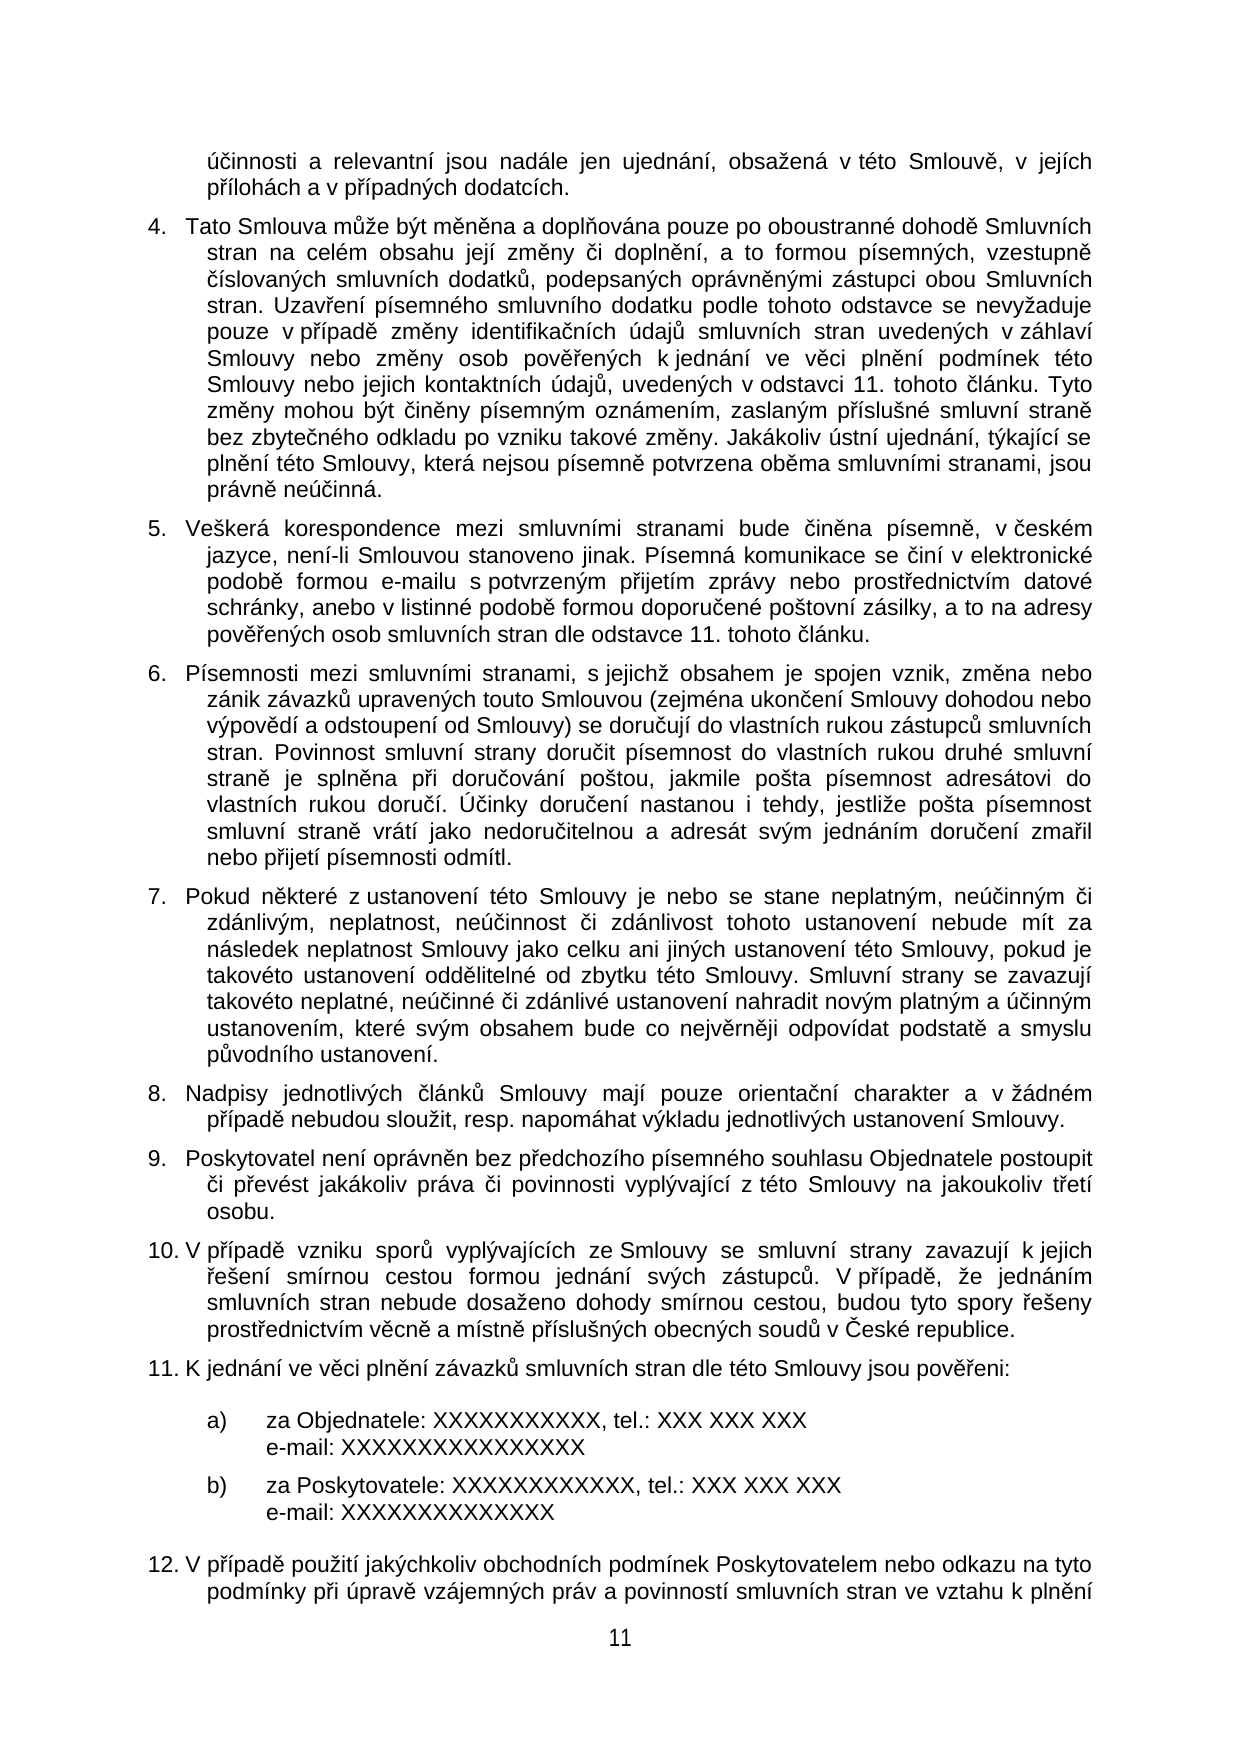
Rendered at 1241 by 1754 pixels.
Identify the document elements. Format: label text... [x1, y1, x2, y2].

list za Objednatele: XXXXXXXXXXX, tel.: XXX XXX XXX [207, 1407, 1093, 1433]
list Písemnosti mezi smluvními stranami, s jejichž obsahem je spojen vznik, změna nebo zánik závazků upravených touto Smlouvou (zejména ukončení Smlouvy dohodou nebo výpovědí a odstoupení od Smlouvy) se doručují do vlastních rukou zástupců smluvních stran. Povinnost smluvní strany doručit písemnost do vlastních rukou druhé smluvní straně je splněna při doručování poštou, jakmile pošta písemnost adresátovi do vlastních rukou doručí. Účinky doručení nastanou i tehdy, jestliže pošta písemnost smluvní straně vrátí jako nedoručitelnou a adresát svým jednáním doručení zmařil nebo přijetí písemnosti odmítl. [148, 659, 1093, 870]
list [148, 1551, 1093, 1604]
list Nadpisy jednotlivých článků Smlouvy mají pouze orientační charakter a v žádném případě nebudou sloužit, resp. napomáhat výkladu jednotlivých ustanovení Smlouvy. [148, 1080, 1093, 1132]
list K jednání ve věci plnění závazků smluvních stran dle této Smlouvy jsou pověřeni: [148, 1354, 1093, 1381]
text e-mail: XXXXXXXXXXXXXX [207, 1499, 1093, 1525]
list za Poskytovatele: XXXXXXXXXXXX, tel.: XXX XXX XXX [207, 1472, 1093, 1499]
text e-mail: XXXXXXXXXXXXXXXX [207, 1433, 1093, 1460]
list V případě vzniku sporů vyplývajících ze Smlouvy se smluvní strany zavazují k jejich řešení smírnou cestou formou jednání svých zástupců. V případě, že jednáním smluvních stran nebude dosaženo dohody smírnou cestou, budou tyto spory řešeny prostřednictvím věcně a místně příslušných obecných soudů v České republice. [148, 1237, 1093, 1342]
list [148, 148, 1093, 200]
list Pokud některé z ustanovení této Smlouvy je nebo se stane neplatným, neúčinným či zdánlivým, neplatnost, neúčinnost či zdánlivost tohoto ustanovení nebude mít za následek neplatnost Smlouvy jako celku ani jiných ustanovení této Smlouvy, pokud je takovéto ustanovení oddělitelné od zbytku této Smlouvy. Smluvní strany se zavazují takovéto neplatné, neúčinné či zdánlivé ustanovení nahradit novým platným a účinným ustanovením, které svým obsahem bude co nejvěrněji odpovídat podstatě a smyslu původního ustanovení. [148, 883, 1093, 1067]
list Tato Smlouva může být měněna a doplňována pouze po oboustranné dohodě Smluvních stran na celém obsahu její změny či doplnění, a to formou písemných, vzestupně číslovaných smluvních dodatků, podepsaných oprávněnými zástupci obou Smluvních stran. Uzavření písemného smluvního dodatku podle tohoto odstavce se nevyžaduje pouze v případě změny identifikačních údajů smluvních stran uvedených v záhlaví Smlouvy nebo změny osob pověřených k jednání ve věci plnění podmínek této Smlouvy nebo jejich kontaktních údajů, uvedených v odstavci 11. tohoto článku. Tyto změny mohou být činěny písemným oznámením, zaslaným příslušné smluvní straně bez zbytečného odkladu po vzniku takové změny. Jakákoliv ústní ujednání, týkající se plnění této Smlouvy, která nejsou písemně potvrzena oběma smluvními stranami, jsou právně neúčinná. [148, 213, 1093, 503]
list Veškerá korespondence mezi smluvními stranami bude činěna písemně, v českém jazyce, není-li Smlouvou stanoveno jinak. Písemná komunikace se činí v elektronické podobě formou e-mailu s potvrzeným přijetím zprávy nebo prostřednictvím datové schránky, anebo v listinné podobě formou doporučené poštovní zásilky, a to na adresy pověřených osob smluvních stran dle odstavce 11. tohoto článku. [148, 515, 1093, 647]
list Poskytovatel není oprávněn bez předchozího písemného souhlasu Objednatele postoupit či převést jakákoliv práva či povinnosti vyplývající z této Smlouvy na jakoukoliv třetí osobu. [148, 1145, 1093, 1224]
